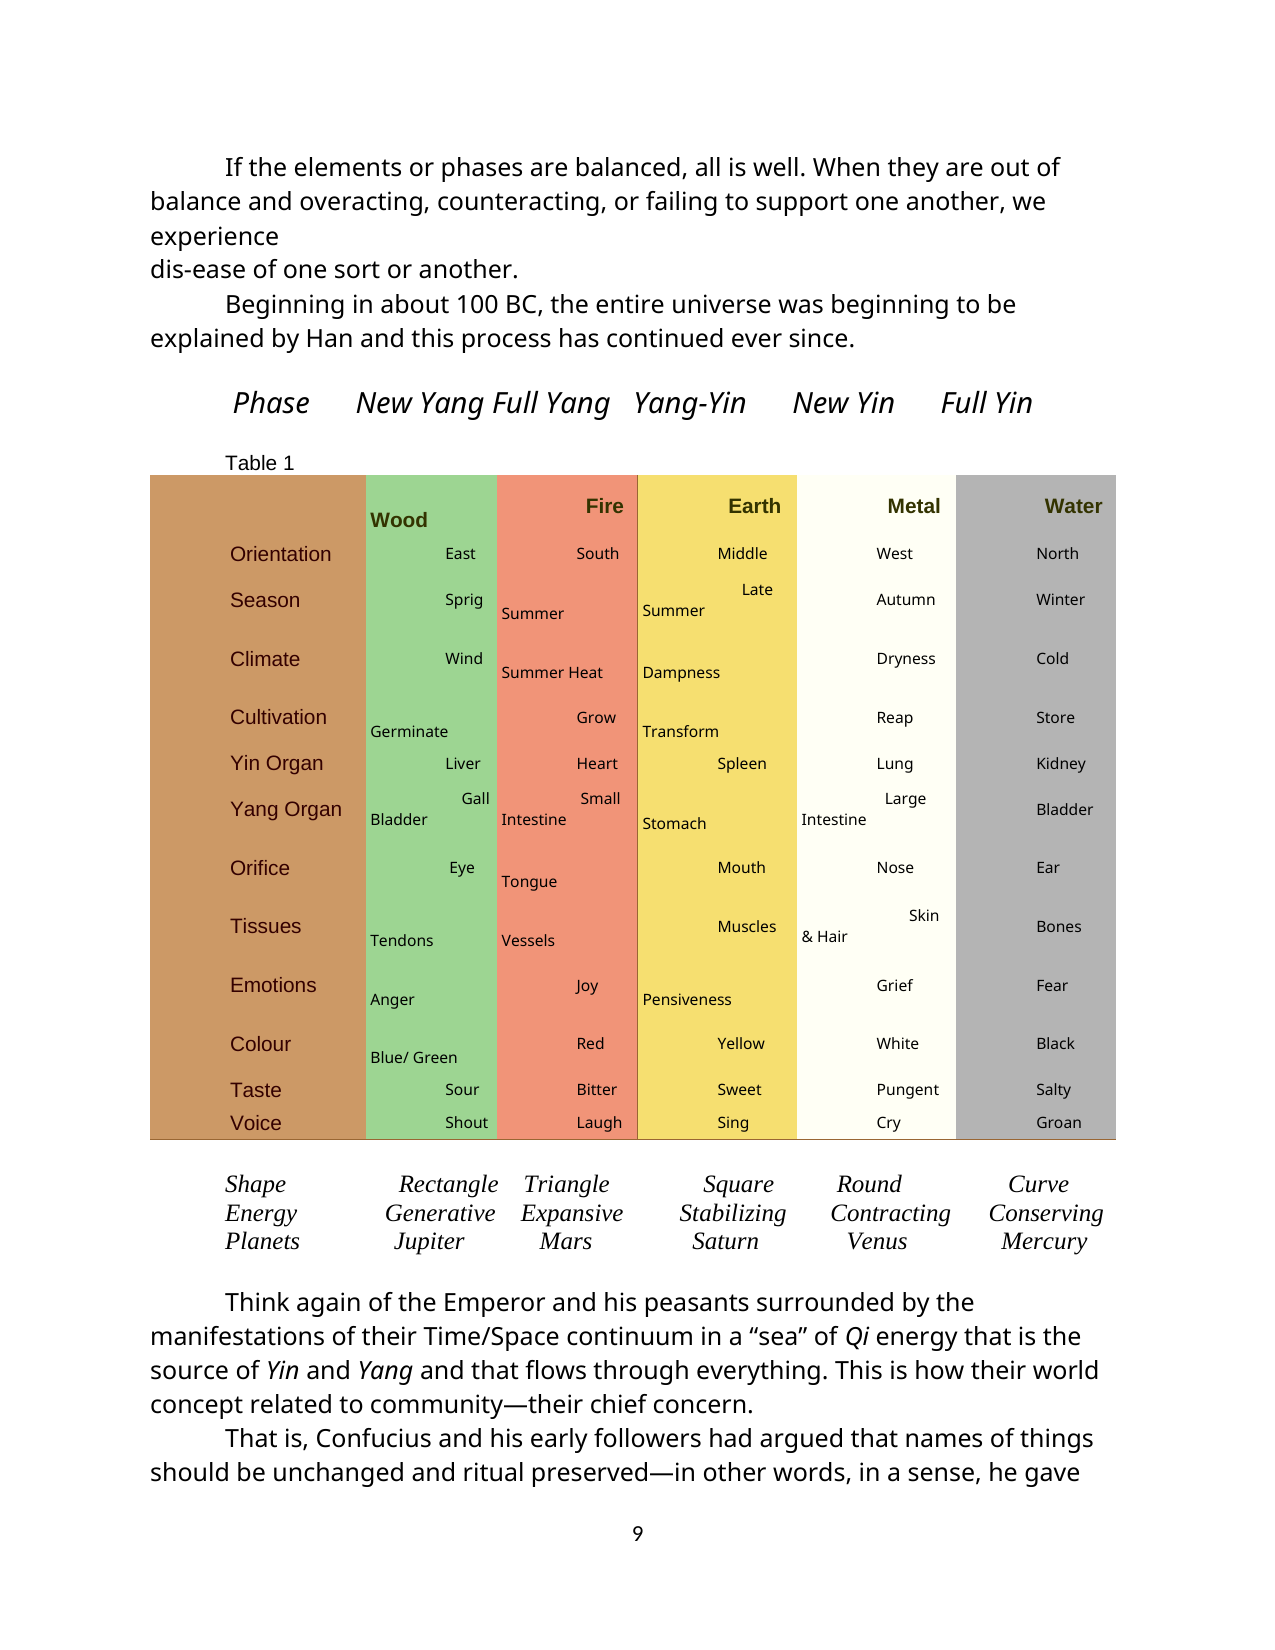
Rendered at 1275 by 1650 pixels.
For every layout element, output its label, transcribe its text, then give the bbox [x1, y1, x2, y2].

text Planets Jupiter Mars Saturn Venus Mercury [150, 1226, 1125, 1255]
text Beginning in about 100 BC, the entire universe was beginning to be explained by Han and this process has continued ever since. [150, 286, 1125, 354]
text Energy Generative Expansive Stabilizing Contracting Conserving [150, 1198, 1125, 1226]
table_header Table 1 [150, 451, 1116, 475]
text If the elements or phases are balanced, all is well. When they are out of balance and overacting, counteracting, or failing to support one another, we experience [150, 150, 1125, 252]
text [150, 1421, 1125, 1489]
text Shape Rectangle Triangle Square Round Curve [150, 1169, 1125, 1198]
text dis-ease of one sort or another. [150, 252, 1125, 286]
text Phase New Yang Full Yang Yang-Yin New Yin Full Yin [150, 382, 1125, 422]
text Think again of the Emperor and his peasants surrounded by the manifestations of their Time/Space continuum in a “sea” of Qi energy that is the source of Yin and Yang and that flows through everything. This is how their world concept related to community—their chief concern. [150, 1284, 1125, 1421]
